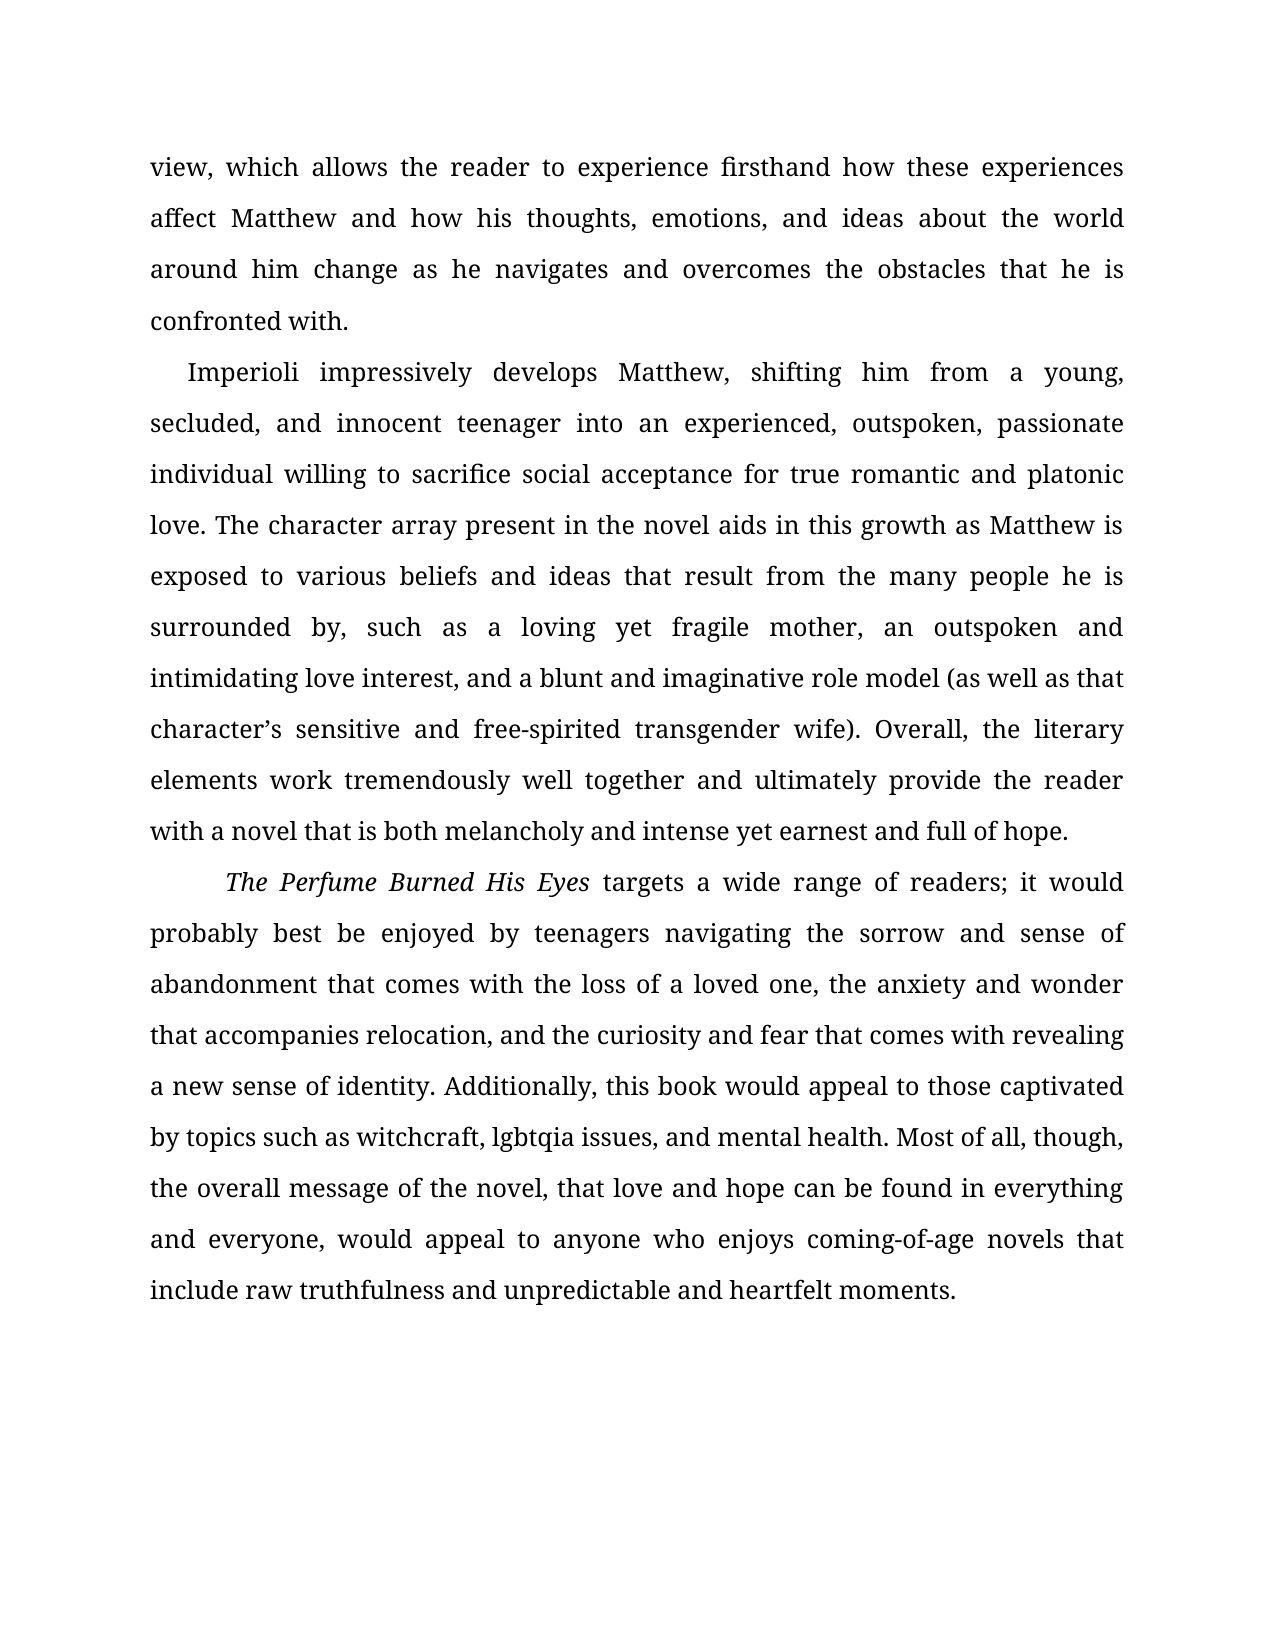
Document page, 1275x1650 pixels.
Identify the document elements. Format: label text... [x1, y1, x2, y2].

text The Perfume Burned His Eyes targets a wide range of readers; it would probably best be enjoyed by teenagers navigating the sorrow and sense of abandonment that comes with the loss of a loved one, the anxiety and wonder that accompanies relocation, and the curiosity and fear that comes with revealing a new sense of identity. Additionally, this book would appeal to those captivated by topics such as witchcraft, lgbtqia issues, and mental health. Most of all, though, the overall message of the novel, that love and hope can be found in everything and everyone, would appeal to anyone who enjoys coming-of-age novels that include raw truthfulness and unpredictable and heartfelt moments. [150, 864, 1125, 1307]
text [150, 150, 1125, 337]
text Imperioli impressively develops Matthew, shifting him from a young, secluded, and innocent teenager into an experienced, outspoken, passionate individual willing to sacrifice social acceptance for true romantic and platonic love. The character array present in the novel aids in this growth as Matthew is exposed to various beliefs and ideas that result from the many people he is surrounded by, such as a loving yet fragile mother, an outspoken and intimidating love interest, and a blunt and imaginative role model (as well as that character’s sensitive and free-spirited transgender wife). Overall, the literary elements work tremendously well together and ultimately provide the reader with a novel that is both melancholy and intense yet earnest and full of hope. [150, 354, 1125, 848]
